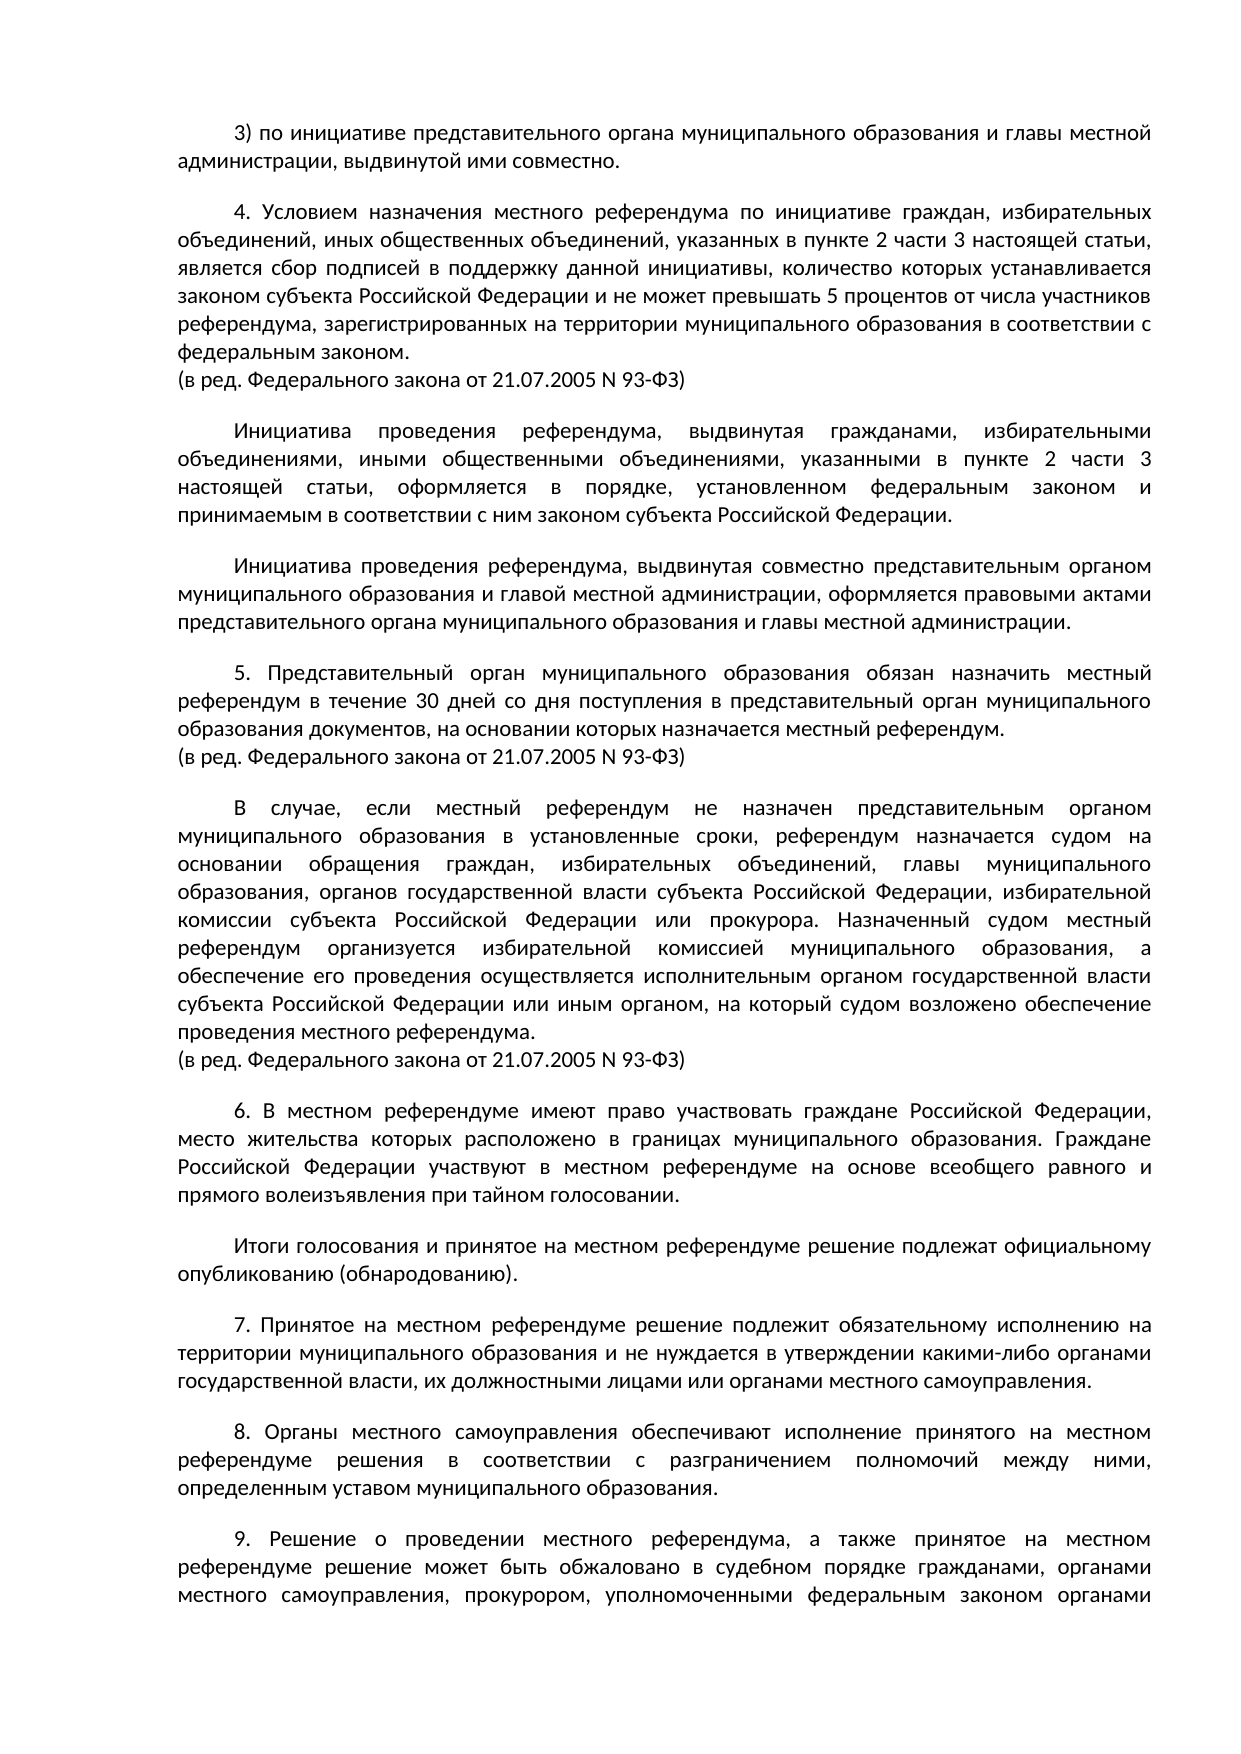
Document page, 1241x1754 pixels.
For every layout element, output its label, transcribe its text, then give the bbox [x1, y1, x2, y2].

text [177, 1524, 1152, 1608]
text (в ред. Федерального закона от 21.07.2005 N 93-ФЗ) [177, 1045, 1152, 1073]
text 7. Принятое на местном референдуме решение подлежит обязательному исполнению на территории муниципального образования и не нуждается в утверждении какими-либо органами государственной власти, их должностными лицами или органами местного самоуправления. [177, 1310, 1152, 1394]
text 8. Органы местного самоуправления обеспечивают исполнение принятого на местном референдуме решения в соответствии с разграничением полномочий между ними, определенным уставом муниципального образования. [177, 1417, 1152, 1501]
text 3) по инициативе представительного органа муниципального образования и главы местной администрации, выдвинутой ими совместно. [177, 118, 1152, 174]
text 5. Представительный орган муниципального образования обязан назначить местный референдум в течение 30 дней со дня поступления в представительный орган муниципального образования документов, на основании которых назначается местный референдум. [177, 658, 1152, 742]
text Итоги голосования и принятое на местном референдуме решение подлежат официальному опубликованию (обнародованию). [177, 1231, 1152, 1287]
text (в ред. Федерального закона от 21.07.2005 N 93-ФЗ) [177, 365, 1152, 393]
text 4. Условием назначения местного референдума по инициативе граждан, избирательных объединений, иных общественных объединений, указанных в пункте 2 части 3 настоящей статьи, является сбор подписей в поддержку данной инициативы, количество которых устанавливается законом субъекта Российской Федерации и не может превышать 5 процентов от числа участников референдума, зарегистрированных на территории муниципального образования в соответствии с федеральным законом. [177, 197, 1152, 365]
text 6. В местном референдуме имеют право участвовать граждане Российской Федерации, место жительства которых расположено в границах муниципального образования. Граждане Российской Федерации участвуют в местном референдуме на основе всеобщего равного и прямого волеизъявления при тайном голосовании. [177, 1096, 1152, 1208]
text Инициатива проведения референдума, выдвинутая гражданами, избирательными объединениями, иными общественными объединениями, указанными в пункте 2 части 3 настоящей статьи, оформляется в порядке, установленном федеральным законом и принимаемым в соответствии с ним законом субъекта Российской Федерации. [177, 416, 1152, 528]
text Инициатива проведения референдума, выдвинутая совместно представительным органом муниципального образования и главой местной администрации, оформляется правовыми актами представительного органа муниципального образования и главы местной администрации. [177, 551, 1152, 635]
text (в ред. Федерального закона от 21.07.2005 N 93-ФЗ) [177, 742, 1152, 770]
text В случае, если местный референдум не назначен представительным органом муниципального образования в установленные сроки, референдум назначается судом на основании обращения граждан, избирательных объединений, главы муниципального образования, органов государственной власти субъекта Российской Федерации, избирательной комиссии субъекта Российской Федерации или прокурора. Назначенный судом местный референдум организуется избирательной комиссией муниципального образования, а обеспечение его проведения осуществляется исполнительным органом государственной власти субъекта Российской Федерации или иным органом, на который судом возложено обеспечение проведения местного референдума. [177, 793, 1152, 1045]
